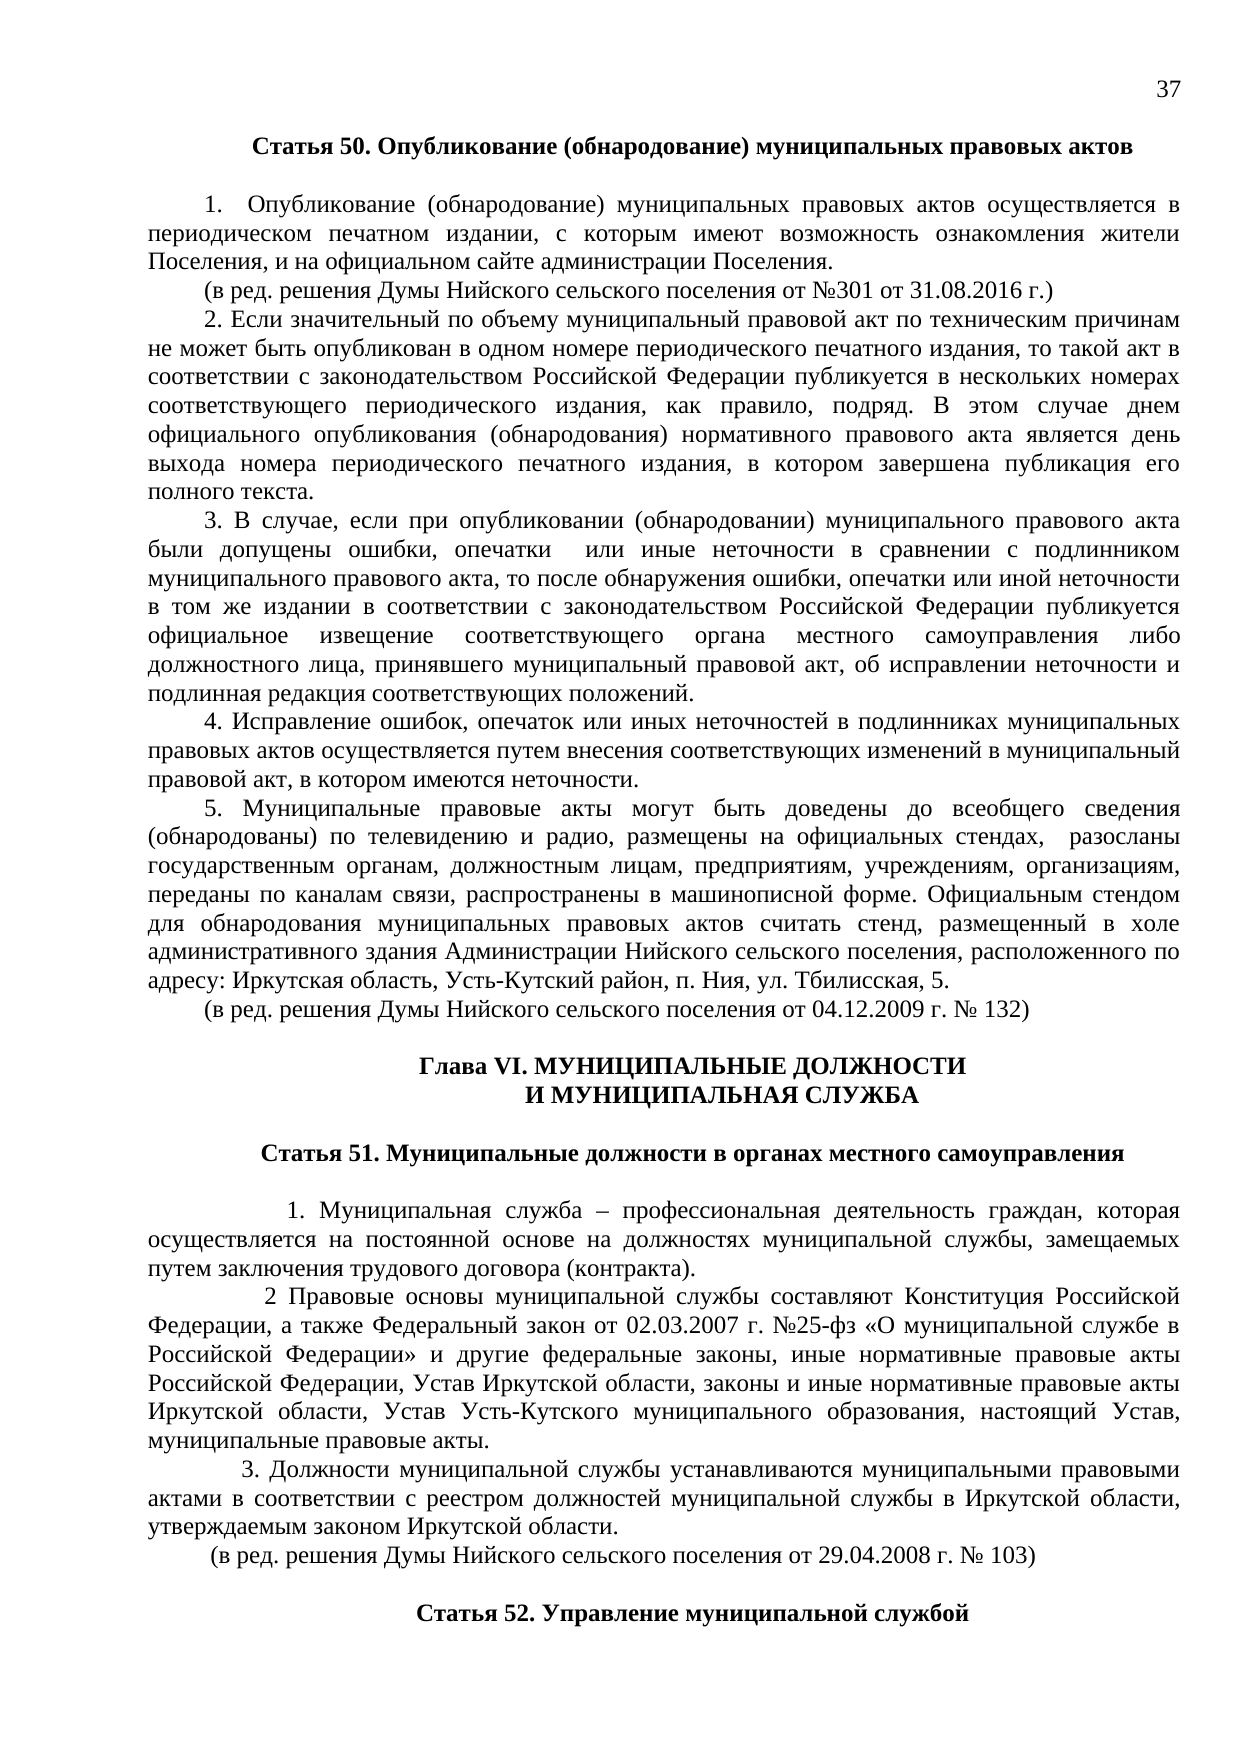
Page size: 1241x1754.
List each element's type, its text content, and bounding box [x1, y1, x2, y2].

text (в ред. решения Думы Нийского сельского поселения от 29.04.2008 г. № 103) [148, 1540, 1181, 1569]
text Глава VI. МУНИЦИПАЛЬНЫЕ ДОЛЖНОСТИ [148, 1051, 1181, 1080]
subtitle Статья 52. Управление муниципальной службой [148, 1598, 1181, 1626]
text (в ред. решения Думы Нийского сельского поселения от №301 от 31.08.2016 г.) [148, 275, 1181, 304]
text 1. Муниципальная служба – профессиональная деятельность граждан, которая осуществляется на постоянной основе на должностях муниципальной службы, замещаемых путем заключения трудового договора (контракта). [148, 1195, 1181, 1281]
text Статья 51. Муниципальные должности в органах местного самоуправления [148, 1138, 1181, 1166]
text Статья 50. Опубликование (обнародование) муниципальных правовых актов [148, 131, 1181, 160]
text 4. Исправление ошибок, опечаток или иных неточностей в подлинниках муниципальных правовых актов осуществляется путем внесения соответствующих изменений в муниципальный правовой акт, в котором имеются неточности. [148, 706, 1181, 793]
text 2 Правовые основы муниципальной службы составляют Конституция Российской Федерации, а также Федеральный закон от 02.03.2007 г. №25-фз «О муниципальной службе в Российской Федерации» и другие федеральные законы, иные нормативные правовые акты Российской Федерации, Устав Иркутской области, законы и иные нормативные правовые акты Иркутской области, Устав Усть-Кутского муниципального образования, настоящий Устав, муниципальные правовые акты. [148, 1281, 1181, 1454]
text И МУНИЦИПАЛЬНАЯ СЛУЖБА [148, 1080, 1240, 1109]
text (в ред. решения Думы Нийского сельского поселения от 04.12.2009 г. № 132) [148, 994, 1181, 1023]
text 2. Если значительный по объему муниципальный правовой акт по техническим причинам не может быть опубликован в одном номере периодического печатного издания, то такой акт в соответствии с законодательством Российской Федерации публикуется в нескольких номерах соответствующего периодического издания, как правило, подряд. В этом случае днем официального опубликования (обнародования) нормативного правового акта является день выхода номера периодического печатного издания, в котором завершена публикация его полного текста. [148, 304, 1181, 505]
text 3. Должности муниципальной службы устанавливаются муниципальными правовыми актами в соответствии с реестром должностей муниципальной службы в Иркутской области, утверждаемым законом Иркутской области. [148, 1454, 1181, 1540]
text 3. В случае, если при опубликовании (обнародовании) муниципального правового акта были допущены ошибки, опечатки или иные неточности в сравнении с подлинником муниципального правового акта, то после обнаружения ошибки, опечатки или иной неточности в том же издании в соответствии с законодательством Российской Федерации публикуется официальное извещение соответствующего органа местного самоуправления либо должностного лица, принявшего муниципальный правовой акт, об исправлении неточности и подлинная редакция соответствующих положений. [148, 505, 1181, 706]
text 5. Муниципальные правовые акты могут быть доведены до всеобщего сведения (обнародованы) по телевидению и радио, размещены на официальных стендах, разосланы государственным органам, должностным лицам, предприятиям, учреждениям, организациям, переданы по каналам связи, распространены в машинописной форме. Официальным стендом для обнародования муниципальных правовых актов считать стенд, размещенный в холе административного здания Администрации Нийского сельского поселения, расположенного по адресу: Иркутская область, Усть-Кутский район, п. Ния, ул. Тбилисская, 5. [148, 793, 1181, 994]
text 1. Опубликование (обнародование) муниципальных правовых актов осуществляется в периодическом печатном издании, с которым имеют возможность ознакомления жители Поселения, и на официальном сайте администрации Поселения. [148, 189, 1181, 275]
